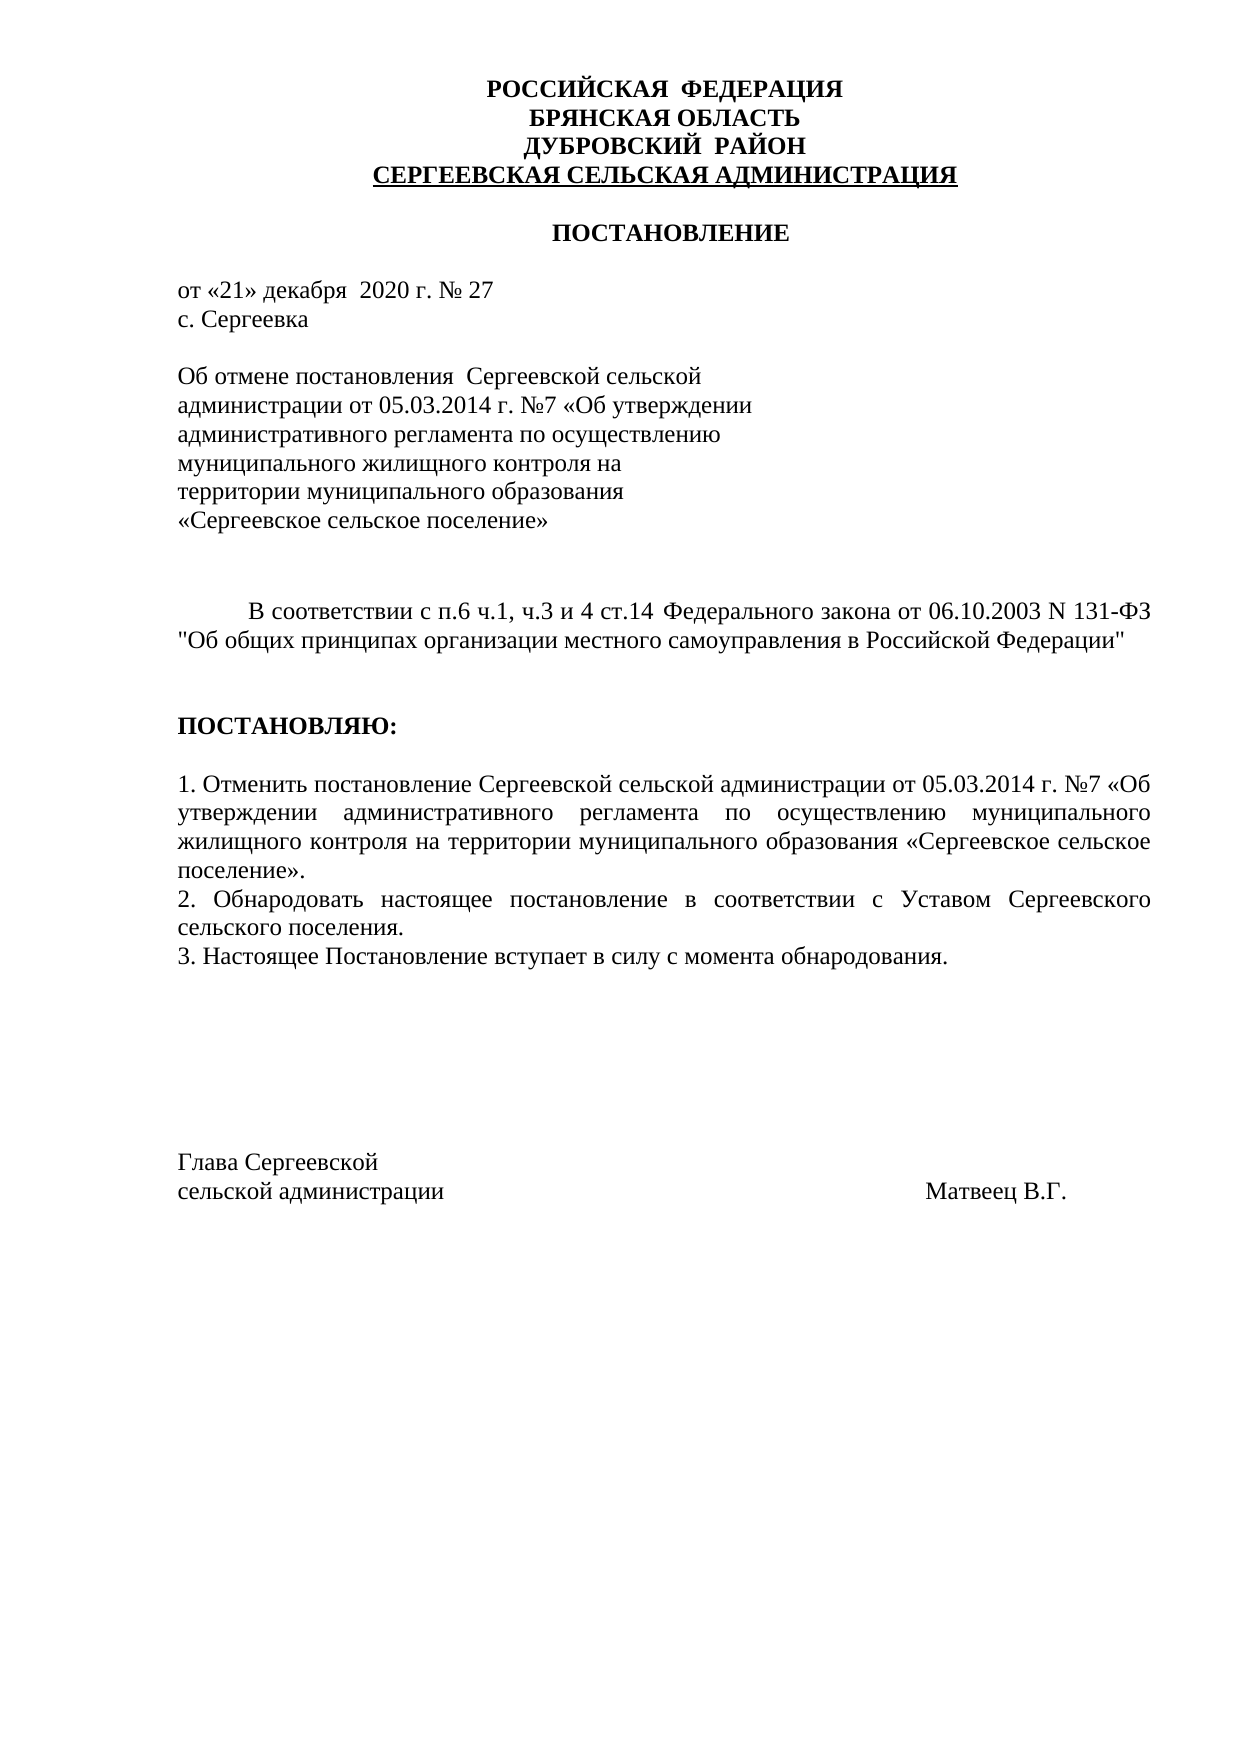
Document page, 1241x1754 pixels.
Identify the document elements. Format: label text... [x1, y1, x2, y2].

text ДУБРОВСКИЙ РАЙОН [177, 131, 1152, 160]
subtitle ПОСТАНОВЛЕНИЕ [177, 218, 1152, 246]
text территории муниципального образования [177, 476, 1152, 505]
text администрации от 05.03.2014 г. №7 «Об утверждении [177, 390, 1152, 419]
text 3. Настоящее Постановление вступает в силу с момента обнародования. [177, 941, 1152, 970]
text 1. Отменить постановление Сергеевской сельской администрации от 05.03.2014 г. №7 «Об утверждении административного регламента по осуществлению муниципального жилищного контроля на территории муниципального образования «Сергеевское сельское поселение». [177, 769, 1152, 884]
text от «21» декабря 2020 г. № 27 [177, 275, 1152, 304]
text РОССИЙСКАЯ ФЕДЕРАЦИЯ [177, 74, 1152, 103]
text с. Сергеевка [177, 304, 1152, 333]
text СЕРГЕЕВСКАЯ СЕЛЬСКАЯ АДМИНИСТРАЦИЯ [177, 160, 1152, 189]
text Об отмене постановления Сергеевской сельской [177, 361, 1152, 390]
text ПОСТАНОВЛЯЮ: [177, 711, 1152, 740]
text БРЯНСКАЯ ОБЛАСТЬ [177, 103, 1152, 131]
text Глава Сергеевской [177, 1147, 1152, 1176]
text административного регламента по осуществлению [177, 419, 1152, 448]
text «Сергеевское сельское поселение» [177, 505, 1152, 534]
text В соответствии с п.6 ч.1, ч.3 и 4 ст.14 Федерального закона от 06.10.2003 N 131-ФЗ "Об общих принципах организации местного самоуправления в Российской Федерации" [177, 596, 1152, 654]
text муниципального жилищного контроля на [177, 448, 1152, 476]
text 2. Обнародовать настоящее постановление в соответствии с Уставом Сергеевского сельского поселения. [177, 884, 1152, 941]
text сельской администрации Матвеец В.Г. [177, 1176, 1152, 1205]
